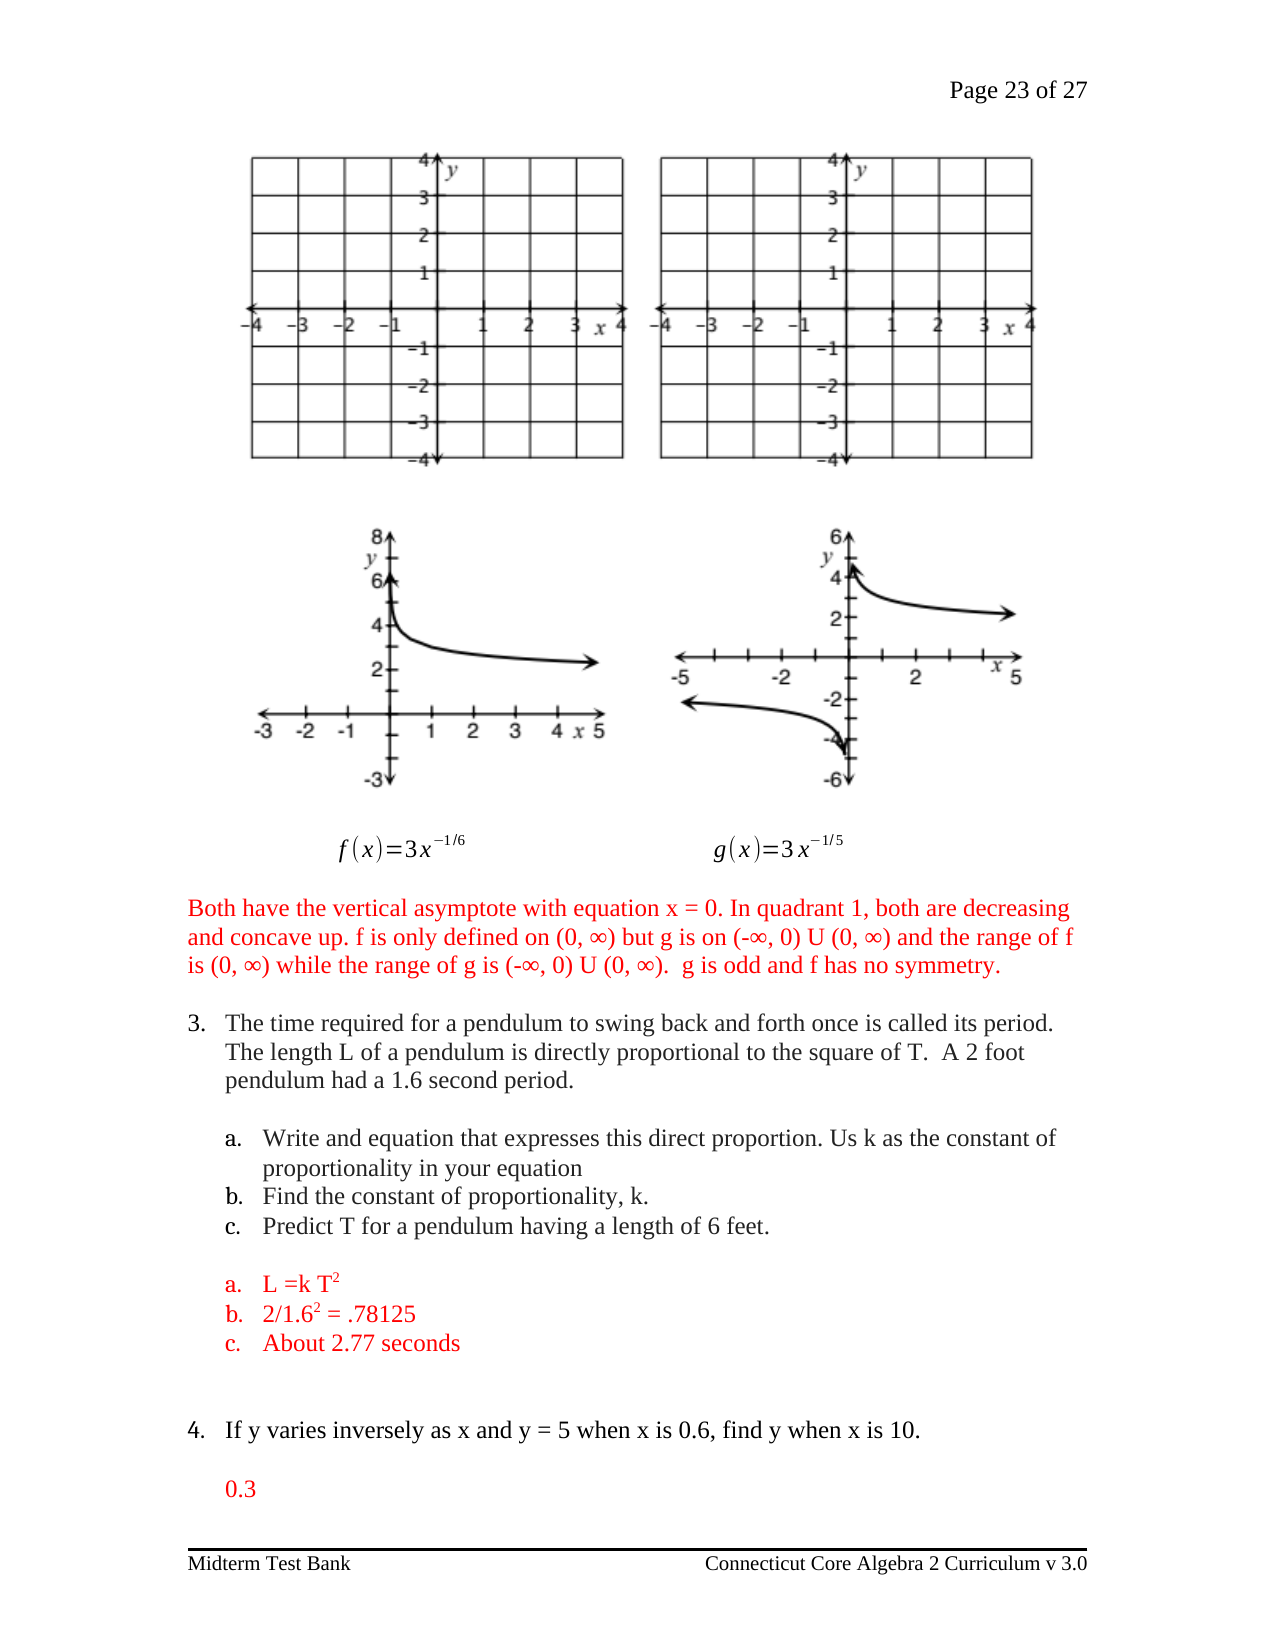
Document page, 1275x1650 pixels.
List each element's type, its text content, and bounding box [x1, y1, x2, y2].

list The time required for a pendulum to swing back and forth once is called its period. The length L of a pendulum is directly proportional to the square of T. A 2 foot pendulum had a 1.6 second period. [187, 1008, 1087, 1094]
list Find the constant of proportionality, k. [225, 1181, 1087, 1211]
text Both have the vertical asymptote with equation x = 0. In quadrant 1, both are decreasing and concave up. f is only defined on (0, ∞) but g is on (-∞, 0) U (0, ∞) and the range of f is (0, ∞) while the range of g is (-∞, 0) U (0, ∞). g is odd and f has no symmetry. [187, 893, 1087, 979]
list Predict T for a pendulum having a length of 6 feet. [225, 1211, 1087, 1241]
list 2/1.62 = .78125 [225, 1299, 1087, 1328]
list 0.3 [225, 1474, 1087, 1503]
list Write and equation that expresses this direct proportion. Us k as the constant of proportionality in your equation [225, 1123, 1087, 1181]
list About 2.77 seconds [225, 1328, 1087, 1358]
list L =k T2 [225, 1269, 1087, 1299]
list If y varies inversely as x and y = 5 when x is 0.6, find y when x is 10. [187, 1416, 1087, 1445]
